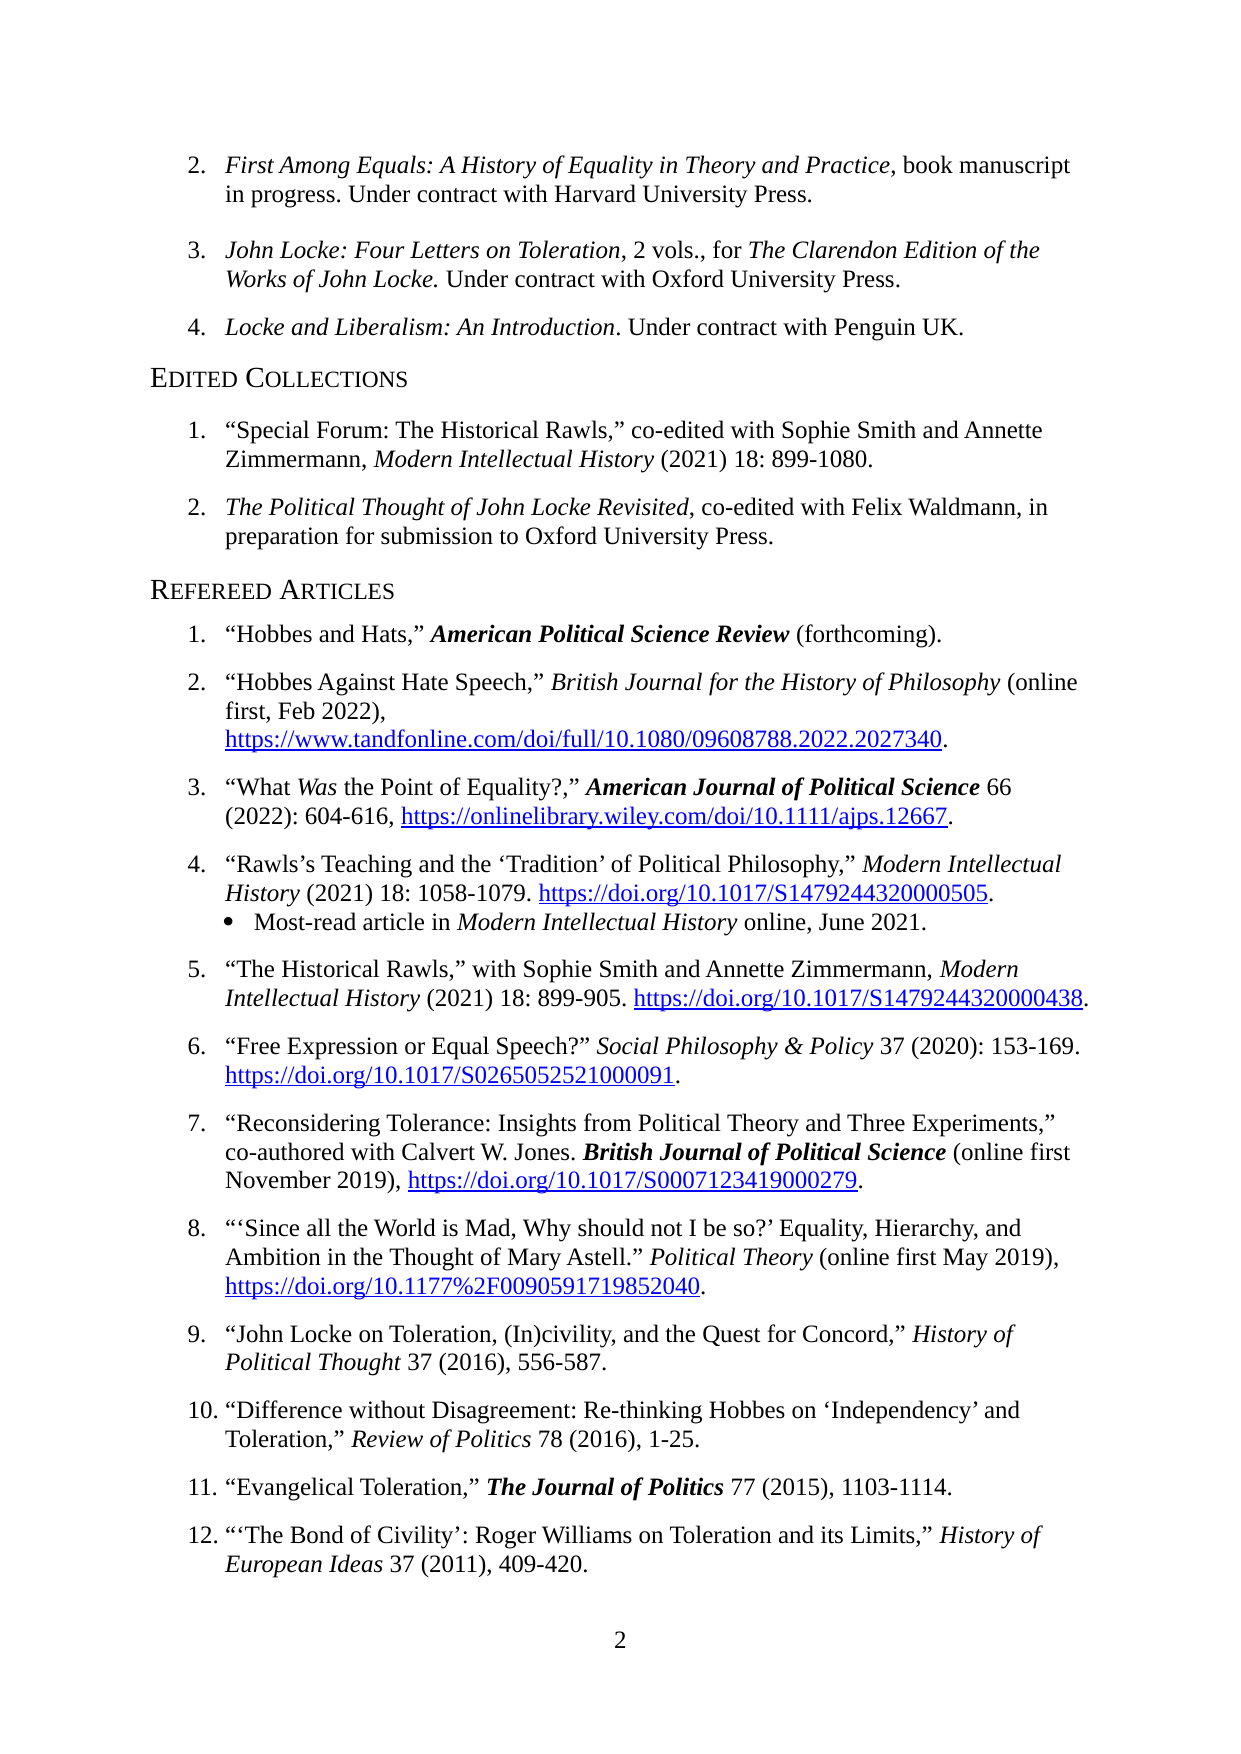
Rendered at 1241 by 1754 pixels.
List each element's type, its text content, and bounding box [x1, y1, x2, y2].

list Most-read article in Modern Intellectual History online, June 2021. [224, 907, 1090, 935]
list First Among Equals: A History of Equality in Theory and Practice, book manuscript in progress. Under contract with Harvard University Press. [187, 150, 1090, 207]
list “‘Since all the World is Mad, Why should not I be so?’ Equality, Hierarchy, and Ambition in the Thought of Mary Astell.” Political Theory (online first May 2019), https://doi.org/10.1177%2F0090591719852040. [187, 1213, 1090, 1299]
list “Free Expression or Equal Speech?” Social Philosophy & Policy 37 (2020): 153-169. https://doi.org/10.1017/S0265052521000091. [187, 1031, 1090, 1089]
list “‘The Bond of Civility’: Roger Williams on Toleration and its Limits,” History of European Ideas 37 (2011), 409-420. [187, 1520, 1090, 1577]
list “Reconsidering Tolerance: Insights from Political Theory and Three Experiments,” co-authored with Calvert W. Jones. British Journal of Political Science (online first November 2019), https://doi.org/10.1017/S0007123419000279. [187, 1108, 1090, 1194]
list “Hobbes Against Hate Speech,” British Journal for the History of Philosophy (online first, Feb 2022), https://www.tandfonline.com/doi/full/10.1080/09608788.2022.2027340. [187, 667, 1090, 753]
list John Locke: Four Letters on Toleration, 2 vols., for The Clarendon Edition of the Works of John Locke. Under contract with Oxford University Press. [187, 236, 1090, 293]
list “Difference without Disagreement: Re-thinking Hobbes on ‘Independency’ and Toleration,” Review of Politics 78 (2016), 1-25. [187, 1395, 1090, 1453]
list “The Historical Rawls,” with Sophie Smith and Annette Zimmermann, Modern Intellectual History (2021) 18: 899-905. https://doi.org/10.1017/S1479244320000438. [187, 954, 1090, 1012]
list “Special Forum: The Historical Rawls,” co-edited with Sophie Smith and Annette Zimmermann, Modern Intellectual History (2021) 18: 899-1080. [187, 416, 1090, 473]
list “Rawls’s Teaching and the ‘Tradition’ of Political Philosophy,” Modern Intellectual History (2021) 18: 1058-1079. https://doi.org/10.1017/S1479244320000505. [187, 849, 1090, 907]
list “What Was the Point of Equality?,” American Journal of Political Science 66 (2022): 604-616, https://onlinelibrary.wiley.com/doi/10.1111/ajps.12667. [187, 772, 1090, 830]
list Locke and Liberalism: An Introduction. Under contract with Penguin UK. [187, 312, 1090, 341]
text Edited Collections [150, 360, 1090, 394]
text Refereed Articles [150, 572, 1090, 605]
list “Hobbes and Hats,” American Political Science Review (forthcoming). [187, 619, 1090, 648]
list “John Locke on Toleration, (In)civility, and the Quest for Concord,” History of Political Thought 37 (2016), 556-587. [187, 1319, 1090, 1376]
list The Political Thought of John Locke Revisited, co-edited with Felix Waldmann, in preparation for submission to Oxford University Press. [187, 492, 1090, 550]
list “Evangelical Toleration,” The Journal of Politics 77 (2015), 1103-1114. [187, 1472, 1090, 1501]
